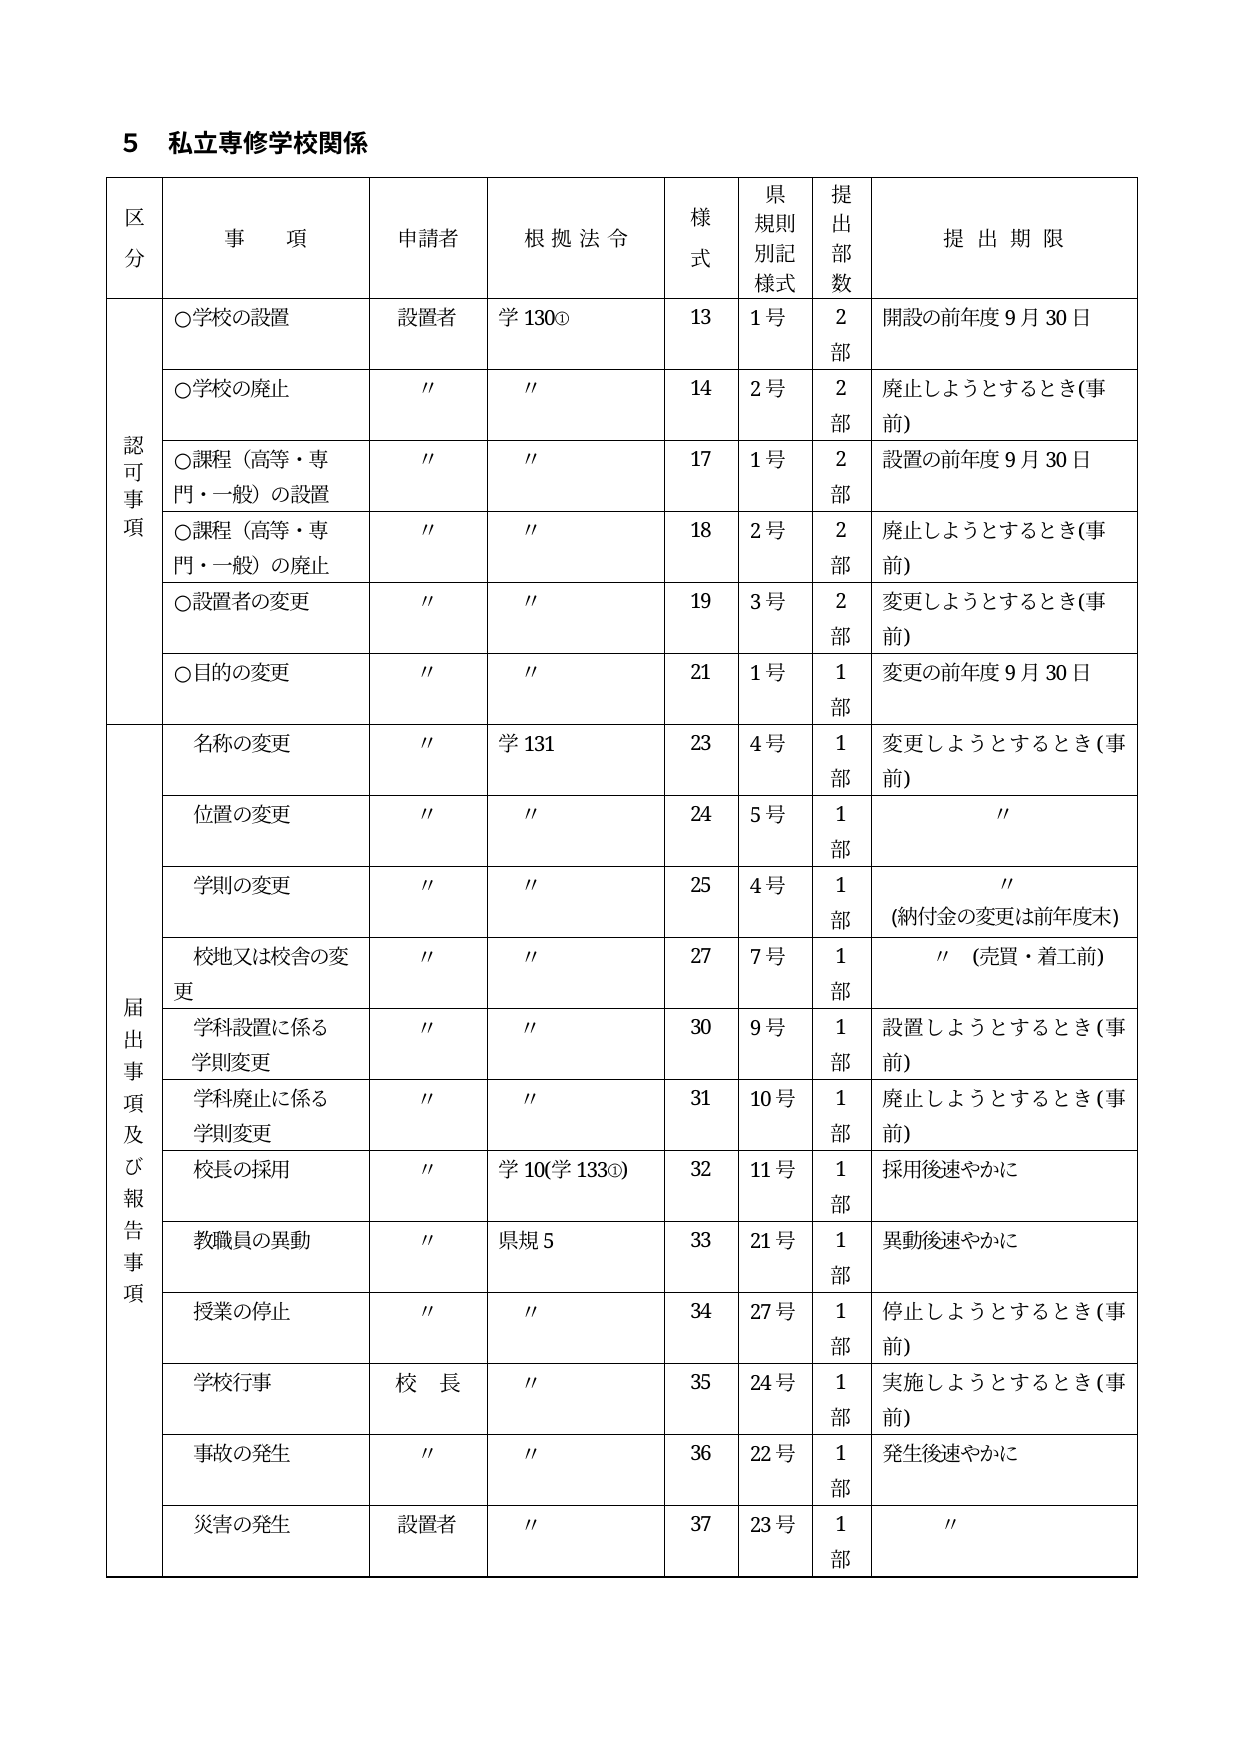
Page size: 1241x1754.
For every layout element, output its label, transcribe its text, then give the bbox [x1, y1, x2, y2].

table_cell 11号 [739, 1151, 812, 1221]
table_cell 〃 [488, 938, 664, 1008]
table_cell 〃 [488, 867, 664, 937]
table_cell 30 [665, 1009, 738, 1079]
table_cell 1部 [813, 1364, 871, 1434]
table_cell 2部 [813, 370, 871, 440]
table_cell 1部 [813, 1222, 871, 1292]
table_cell 〃 [488, 1435, 664, 1505]
table_cell 〃 [488, 370, 664, 440]
table_cell 25 [665, 867, 738, 937]
table_cell 〃 [370, 1293, 487, 1363]
table_cell 19 [665, 583, 738, 653]
table_cell 〃 [488, 796, 664, 866]
table_cell 2号 [739, 370, 812, 440]
table_header 申請者 [370, 178, 487, 298]
table_cell ○学校の廃止 [163, 370, 369, 440]
table_cell 23号 [739, 1506, 812, 1576]
table_cell 届出事項及び報告事項 [107, 725, 162, 1576]
table_cell 学130① [488, 299, 664, 369]
table_cell ○設置者の変更 [163, 583, 369, 653]
table_cell 1号 [739, 441, 812, 511]
table_cell 学10(学133①) [488, 1151, 664, 1221]
table_cell 〃 [488, 512, 664, 582]
table_cell 1部 [813, 1293, 871, 1363]
table_cell 1部 [813, 938, 871, 1008]
table_cell 3号 [739, 583, 812, 653]
table_cell 〃 [488, 1293, 664, 1363]
table_header 提出部数 [813, 178, 871, 298]
table_cell 〃 [370, 1009, 487, 1079]
table_cell 〃 [488, 1009, 664, 1079]
table_cell 停止しようとするとき(事前) [872, 1293, 1137, 1363]
table_header 区 分 [107, 178, 162, 298]
table_cell 〃 [370, 441, 487, 511]
table_header 様 式 [665, 178, 738, 298]
table_cell 〃 [370, 938, 487, 1008]
table_cell 5号 [739, 796, 812, 866]
table_cell 学校行事 [163, 1364, 369, 1434]
table_cell 設置の前年度9月30日 [872, 441, 1137, 511]
table_cell 採用後速やかに [872, 1151, 1137, 1221]
table_cell 設置しようとするとき(事前) [872, 1009, 1137, 1079]
table_cell ○課程（高等・専門・一般）の設置 [163, 441, 369, 511]
table_cell 2部 [813, 299, 871, 369]
table_cell 23 [665, 725, 738, 795]
table_cell 21号 [739, 1222, 812, 1292]
table_cell 22号 [739, 1435, 812, 1505]
table_cell 1部 [813, 1009, 871, 1079]
table_cell 14 [665, 370, 738, 440]
table_cell 〃 [370, 796, 487, 866]
table_cell 〃 [872, 796, 1137, 866]
table_cell ○学校の設置 [163, 299, 369, 369]
table_cell 災害の発生 [163, 1506, 369, 1576]
table_cell 〃 [488, 1506, 664, 1576]
table_cell 教職員の異動 [163, 1222, 369, 1292]
table_cell 実施しようとするとき(事前) [872, 1364, 1137, 1434]
table_cell 21 [665, 654, 738, 724]
table_cell 7号 [739, 938, 812, 1008]
table_cell ○目的の変更 [163, 654, 369, 724]
table_cell 〃 [488, 583, 664, 653]
table_cell 設置者 [370, 1506, 487, 1576]
table_cell 名称の変更 [163, 725, 369, 795]
table_cell 1部 [813, 654, 871, 724]
table_cell 事故の発生 [163, 1435, 369, 1505]
table_cell 1部 [813, 1506, 871, 1576]
table_cell 廃止しようとするとき(事前) [872, 512, 1137, 582]
table_cell [107, 653, 162, 724]
table_cell 1部 [813, 725, 871, 795]
table_cell 〃 [488, 441, 664, 511]
table_cell 〃 [370, 1435, 487, 1505]
table_cell 校長の採用 [163, 1151, 369, 1221]
table_cell 27号 [739, 1293, 812, 1363]
table_header 提出期限 [872, 178, 1137, 298]
table_cell 27 [665, 938, 738, 1008]
table_cell 1号 [739, 299, 812, 369]
table_cell 〃 [488, 1080, 664, 1150]
table_cell 〃 [370, 370, 487, 440]
table_cell 異動後速やかに [872, 1222, 1137, 1292]
table_header 事 項 [163, 178, 369, 298]
table_cell 〃 (売買・着工前) [872, 938, 1137, 1008]
table_cell 〃 [370, 512, 487, 582]
table_cell 授業の停止 [163, 1293, 369, 1363]
table_cell 2号 [739, 512, 812, 582]
table_cell 〃 [370, 1151, 487, 1221]
table_cell 開設の前年度9月30日 [872, 299, 1137, 369]
table_cell 変更しようとするとき(事前) [872, 583, 1137, 653]
table_cell 廃止しようとするとき(事前) [872, 370, 1137, 440]
table_header 根拠法令 [488, 178, 664, 298]
table_cell 〃 (納付金の変更は前年度末) [872, 867, 1137, 937]
table_cell 2部 [813, 583, 871, 653]
table_cell 位置の変更 [163, 796, 369, 866]
table_cell 認可事項 [107, 299, 162, 653]
table_cell 4号 [739, 867, 812, 937]
table_cell 〃 [370, 583, 487, 653]
table_cell 24号 [739, 1364, 812, 1434]
table_cell 発生後速やかに [872, 1435, 1137, 1505]
table_cell 学科設置に係る 学則変更 [163, 1009, 369, 1079]
table_cell 35 [665, 1364, 738, 1434]
text ５ 私立専修学校関係 [118, 107, 1122, 177]
table_cell 9号 [739, 1009, 812, 1079]
table_cell 24 [665, 796, 738, 866]
table_cell 学則の変更 [163, 867, 369, 937]
table_cell 1部 [813, 796, 871, 866]
table_cell 〃 [370, 1080, 487, 1150]
table_cell 廃止しようとするとき(事前) [872, 1080, 1137, 1150]
table_cell 設置者 [370, 299, 487, 369]
table_header 県 規則 別記様式 [739, 178, 812, 298]
table_cell 1部 [813, 1151, 871, 1221]
table_cell 10号 [739, 1080, 812, 1150]
table_cell 13 [665, 299, 738, 369]
table_cell 変更の前年度9月30日 [872, 654, 1137, 724]
table_cell 31 [665, 1080, 738, 1150]
table_cell 〃 [370, 1222, 487, 1292]
table_cell 4号 [739, 725, 812, 795]
table_cell 1部 [813, 1080, 871, 1150]
table_cell 〃 [488, 1364, 664, 1434]
table_cell 34 [665, 1293, 738, 1363]
table_cell 〃 [488, 654, 664, 724]
table_cell 1部 [813, 1435, 871, 1505]
table_cell 2部 [813, 512, 871, 582]
table_cell 学131 [488, 725, 664, 795]
table_cell 37 [665, 1506, 738, 1576]
table_cell 33 [665, 1222, 738, 1292]
table_cell 変更しようとするとき(事前) [872, 725, 1137, 795]
table_cell 1部 [813, 867, 871, 937]
table_cell 32 [665, 1151, 738, 1221]
table_cell 学科廃止に係る 学則変更 [163, 1080, 369, 1150]
table_cell 〃 [872, 1506, 1137, 1576]
table_cell 36 [665, 1435, 738, 1505]
table_cell 17 [665, 441, 738, 511]
table_cell 県規5 [488, 1222, 664, 1292]
table_cell 〃 [370, 867, 487, 937]
table_cell 〃 [370, 654, 487, 724]
table_cell 18 [665, 512, 738, 582]
table_cell 〃 [370, 725, 487, 795]
table_cell 2部 [813, 441, 871, 511]
table_cell 校地又は校舎の変更 [163, 938, 369, 1008]
table_cell 校 長 [370, 1364, 487, 1434]
table_cell ○課程（高等・専門・一般）の廃止 [163, 512, 369, 582]
table_cell 1号 [739, 654, 812, 724]
